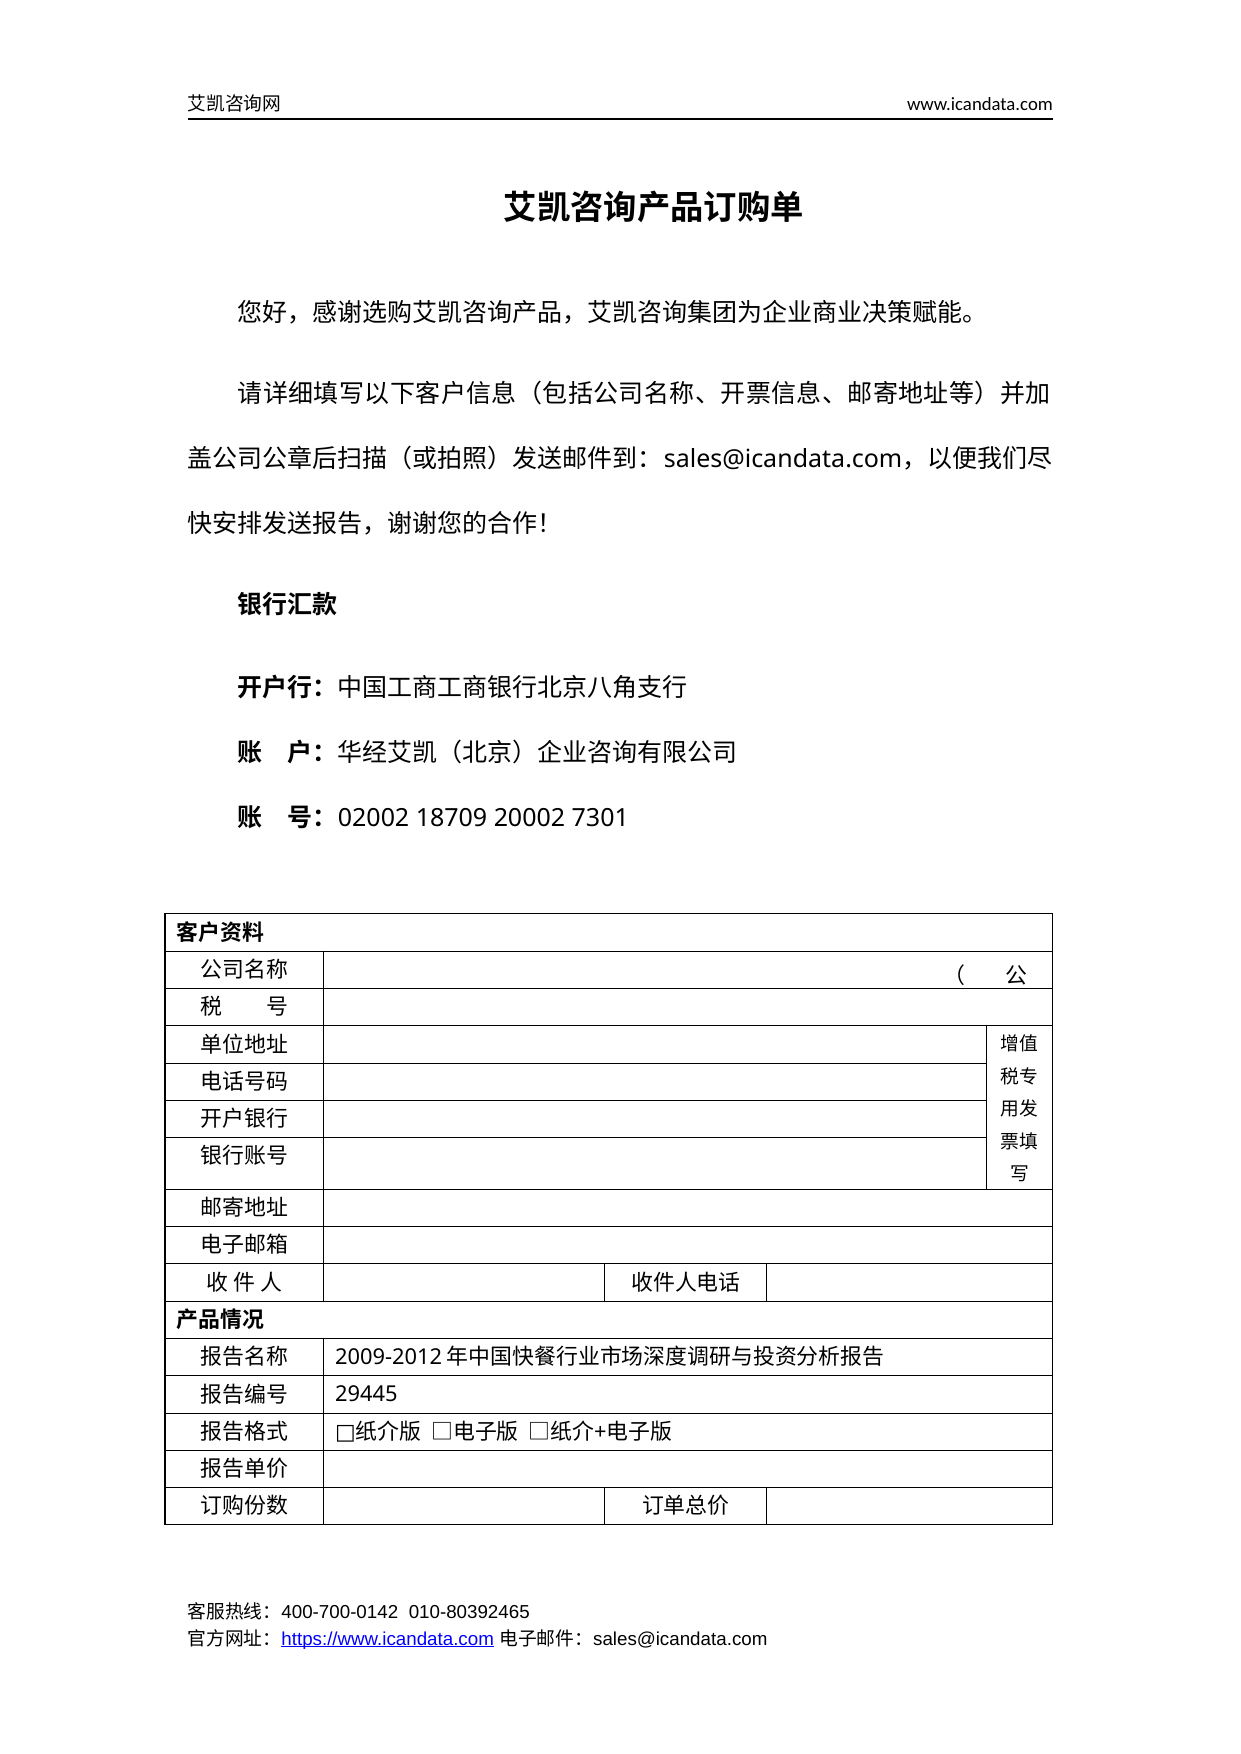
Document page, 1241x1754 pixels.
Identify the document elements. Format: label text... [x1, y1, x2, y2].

table_cell 2009-2012年中国快餐行业市场深度调研与投资分析报告 [324, 1339, 1052, 1375]
table_cell [324, 1451, 1052, 1487]
table_cell □纸介版 □电子版 □纸介+电子版 [324, 1414, 1052, 1450]
table_cell 报告格式 [166, 1414, 323, 1450]
table_cell 29445 [324, 1376, 1052, 1412]
table_cell 收 件 人 [166, 1264, 323, 1301]
table_header 客户资料 [166, 914, 1052, 951]
table_cell [324, 989, 1052, 1025]
table_cell 税 号 [166, 989, 323, 1025]
table_cell 增值税专用发票填写 [987, 1026, 1052, 1189]
table_cell [324, 1101, 986, 1137]
table_cell [767, 1264, 1052, 1301]
table_cell 开户银行 [166, 1101, 323, 1137]
table_cell 收件人电话 [605, 1264, 766, 1301]
table_cell 单位地址 [166, 1026, 323, 1062]
table_cell [767, 1488, 1052, 1524]
table_cell [324, 1138, 986, 1189]
table_cell 订购份数 [166, 1488, 323, 1524]
table_cell [324, 1488, 604, 1524]
table_cell [324, 952, 1052, 988]
text 开户行：中国工商工商银行北京八角支行 [187, 653, 1053, 718]
text 账 户：华经艾凯（北京）企业咨询有限公司 [187, 718, 1053, 783]
text 艾凯咨询产品订购单 [187, 172, 1053, 237]
table_cell [324, 1026, 986, 1062]
text 请详细填写以下客户信息（包括公司名称、开票信息、邮寄地址等）并加盖公司公章后扫描（或拍照）发送邮件到：sales@icandata.com，以便我们尽快安排发送报告，谢谢您的合作！ [187, 359, 1053, 554]
text 账 号：02002 18709 20002 7301 [187, 783, 1053, 848]
table_cell 银行账号 [166, 1138, 323, 1189]
table_cell [324, 1227, 1052, 1263]
table_cell 产品情况 [166, 1302, 1052, 1338]
table_cell 报告单价 [166, 1451, 323, 1487]
table_cell 电子邮箱 [166, 1227, 323, 1263]
table_cell [324, 1264, 604, 1301]
text 银行汇款 [187, 570, 1053, 635]
table_cell 报告名称 [166, 1339, 323, 1375]
table_cell 邮寄地址 [166, 1190, 323, 1226]
table_cell 订单总价 [605, 1488, 766, 1524]
table_cell 电话号码 [166, 1064, 323, 1100]
table_cell [324, 1064, 986, 1100]
table_cell 报告编号 [166, 1376, 323, 1412]
table_cell 公司名称 [166, 952, 323, 988]
table_cell [324, 1190, 1052, 1226]
text 您好，感谢选购艾凯咨询产品，艾凯咨询集团为企业商业决策赋能。 [187, 278, 1053, 343]
